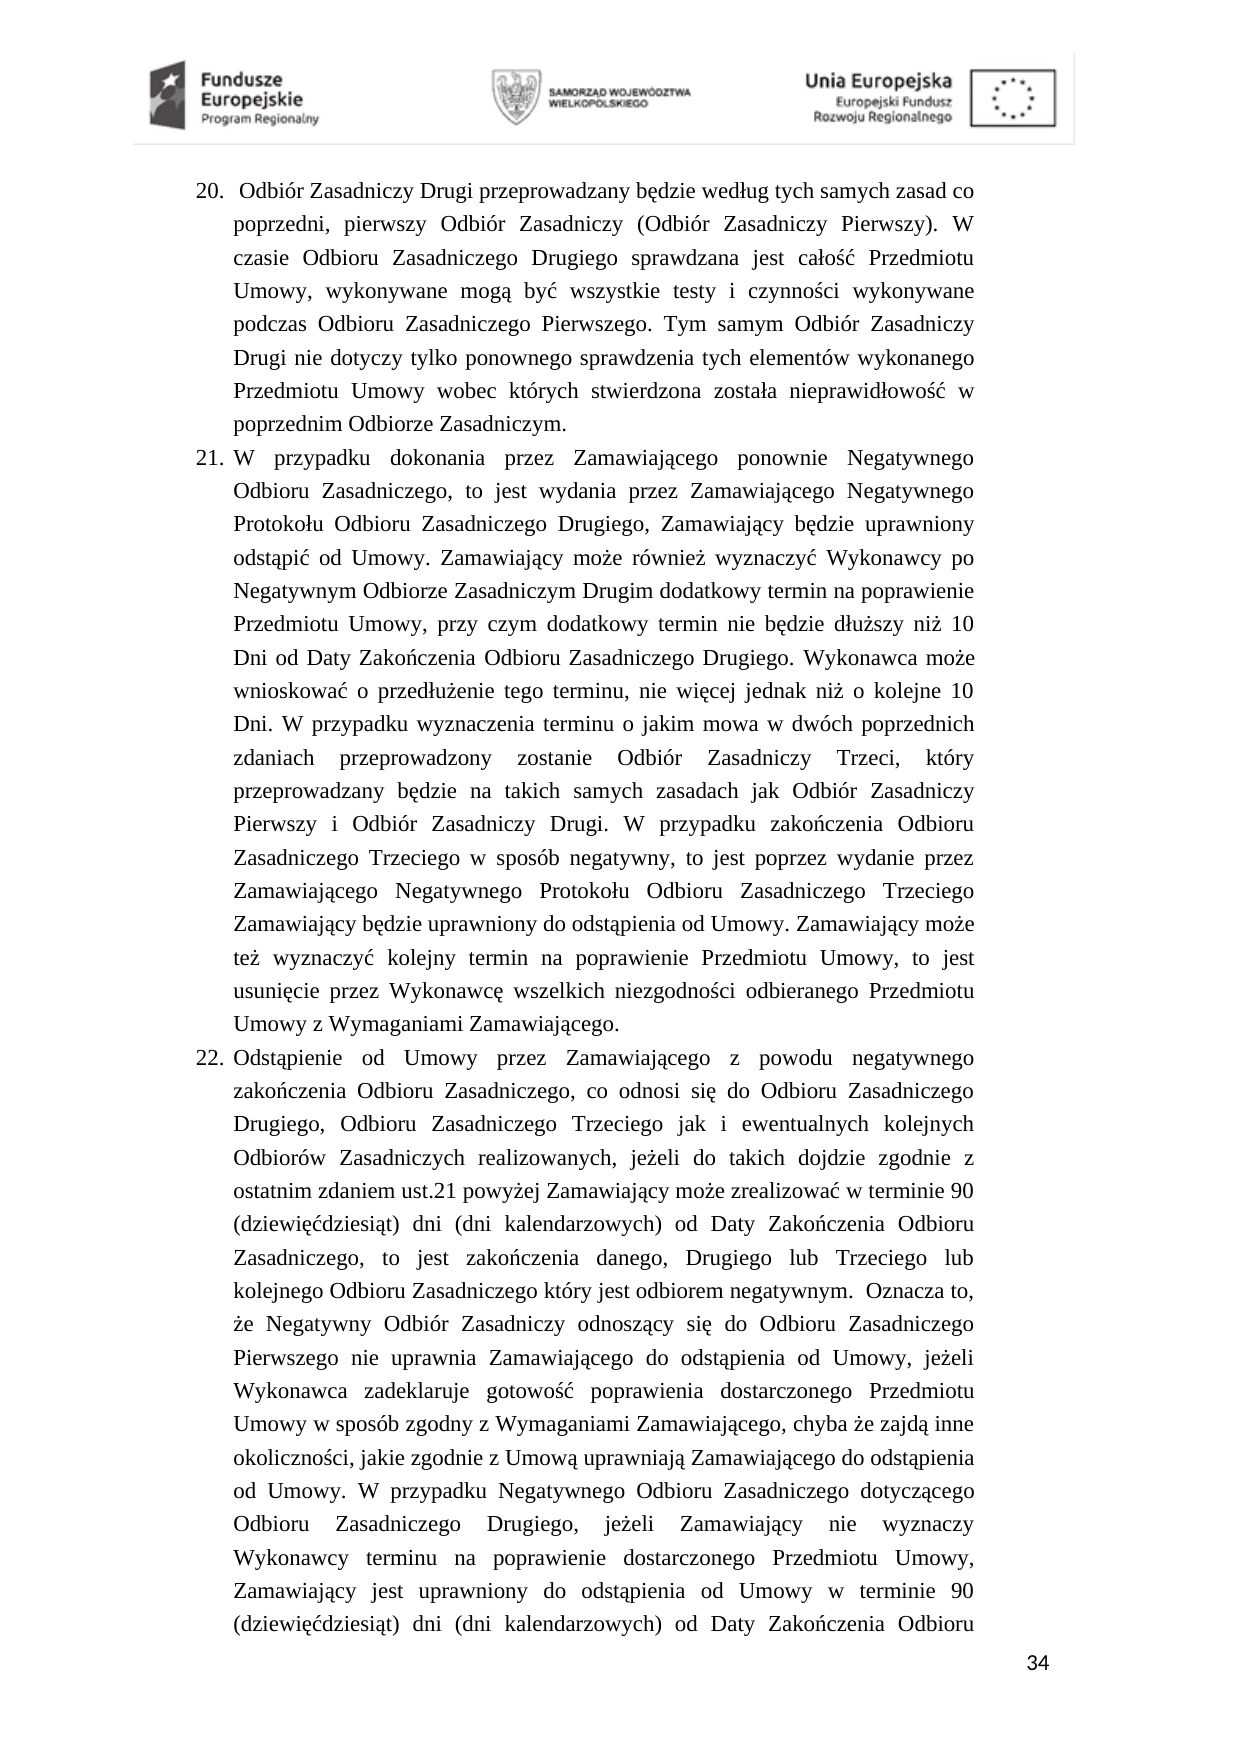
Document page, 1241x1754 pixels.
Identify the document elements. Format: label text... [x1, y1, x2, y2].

list Odbiór Zasadniczy Drugi przeprowadzany będzie według tych samych zasad co poprzedni, pierwszy Odbiór Zasadniczy (Odbiór Zasadniczy Pierwszy). W czasie Odbioru Zasadniczego Drugiego sprawdzana jest całość Przedmiotu Umowy, wykonywane mogą być wszystkie testy i czynności wykonywane podczas Odbioru Zasadniczego Pierwszego. Tym samym Odbiór Zasadniczy Drugi nie dotyczy tylko ponownego sprawdzenia tych elementów wykonanego Przedmiotu Umowy wobec których stwierdzona została nieprawidłowość w poprzednim Odbiorze Zasadniczym. [196, 170, 975, 437]
list W przypadku dokonania przez Zamawiającego ponownie Negatywnego Odbioru Zasadniczego, to jest wydania przez Zamawiającego Negatywnego Protokołu Odbioru Zasadniczego Drugiego, Zamawiający będzie uprawniony odstąpić od Umowy. Zamawiający może również wyznaczyć Wykonawcy po Negatywnym Odbiorze Zasadniczym Drugim dodatkowy termin na poprawienie Przedmiotu Umowy, przy czym dodatkowy termin nie będzie dłuższy niż 10 Dni od Daty Zakończenia Odbioru Zasadniczego Drugiego. Wykonawca może wnioskować o przedłużenie tego terminu, nie więcej jednak niż o kolejne 10 Dni. W przypadku wyznaczenia terminu o jakim mowa w dwóch poprzednich zdaniach przeprowadzony zostanie Odbiór Zasadniczy Trzeci, który przeprowadzany będzie na takich samych zasadach jak Odbiór Zasadniczy Pierwszy i Odbiór Zasadniczy Drugi. W przypadku zakończenia Odbioru Zasadniczego Trzeciego w sposób negatywny, to jest poprzez wydanie przez Zamawiającego Negatywnego Protokołu Odbioru Zasadniczego Trzeciego Zamawiający będzie uprawniony do odstąpienia od Umowy. Zamawiający może też wyznaczyć kolejny termin na poprawienie Przedmiotu Umowy, to jest usunięcie przez Wykonawcę wszelkich niezgodności odbieranego Przedmiotu Umowy z Wymaganiami Zamawiającego. [196, 437, 975, 1037]
picture [132, 53, 1075, 146]
